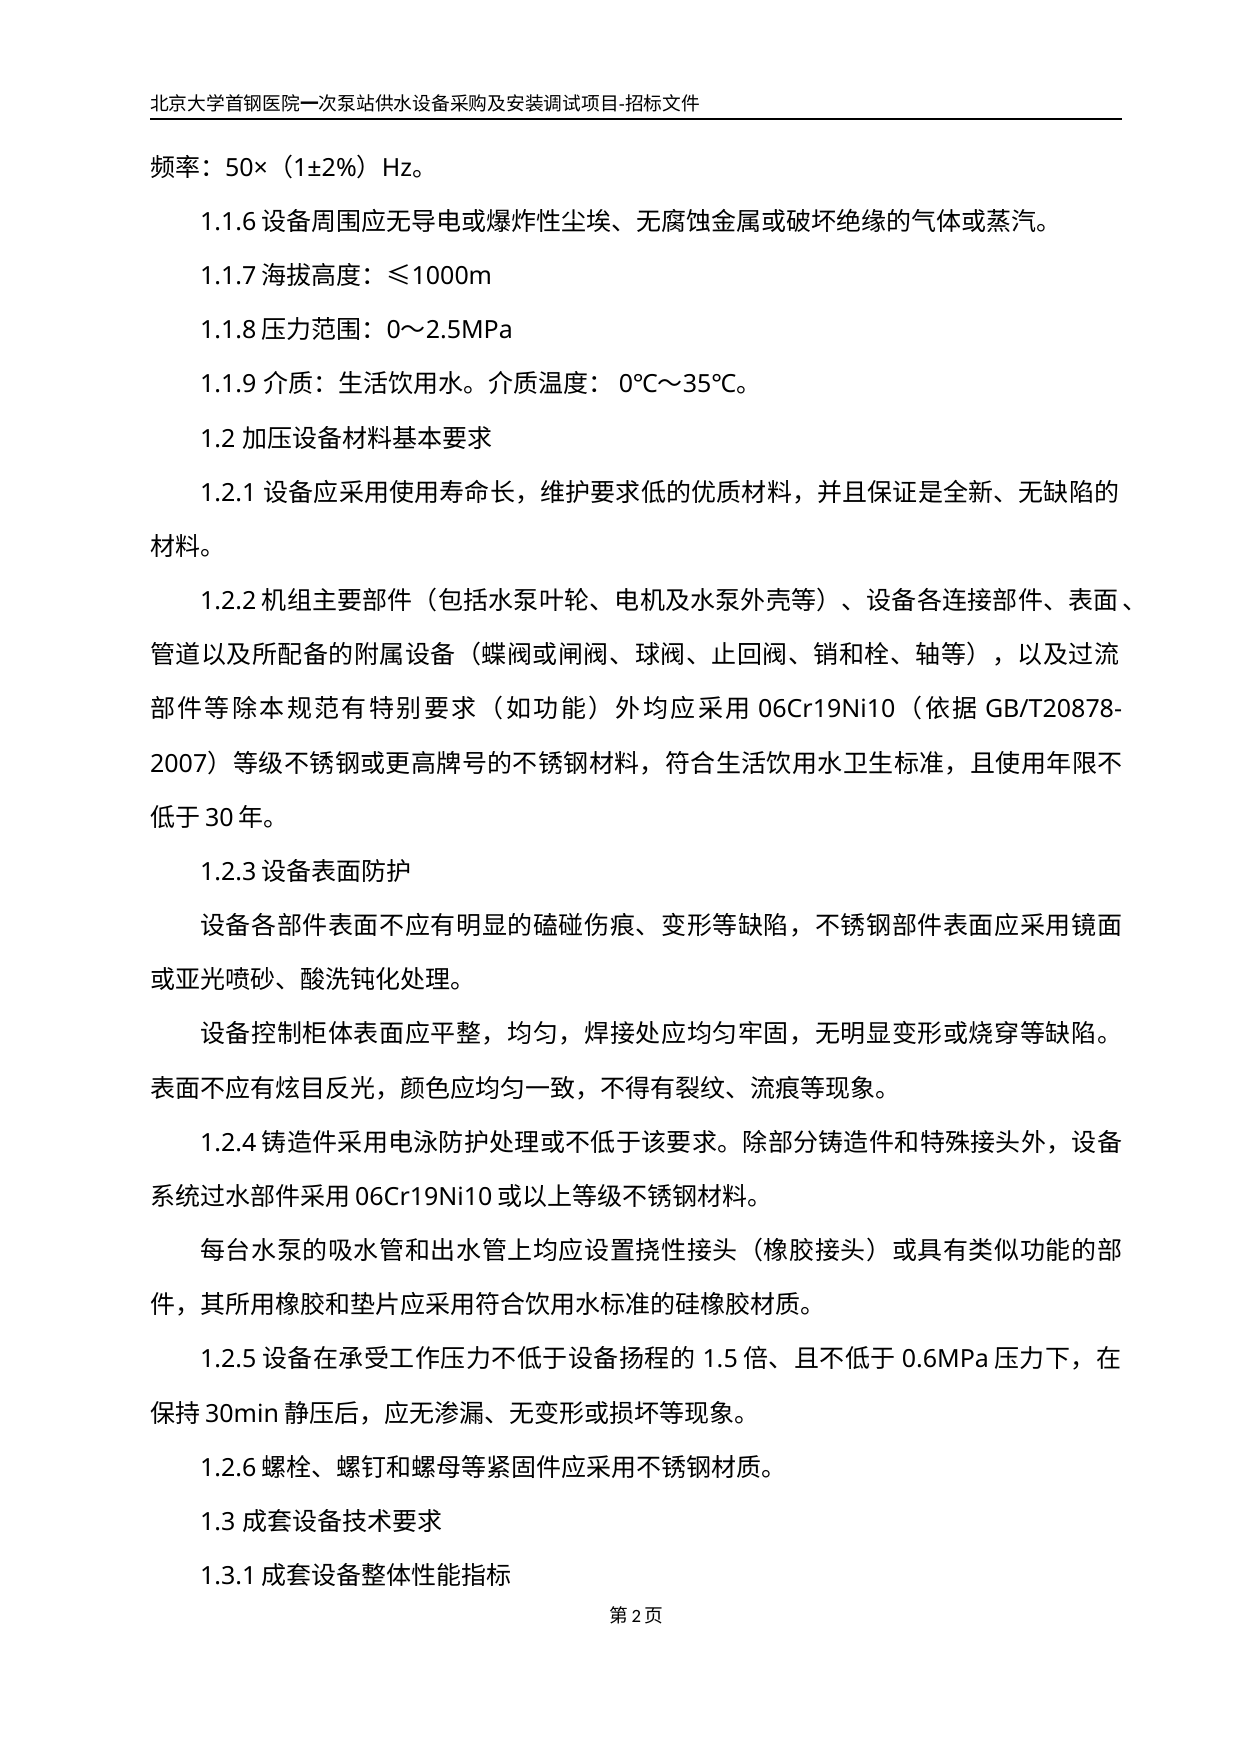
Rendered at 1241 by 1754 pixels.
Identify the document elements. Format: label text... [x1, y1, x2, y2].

text 1.2.3设备表面防护 [150, 837, 1122, 891]
text 1.3 成套设备技术要求 [150, 1487, 1122, 1541]
text 1.3.1成套设备整体性能指标 [150, 1541, 1122, 1595]
text 1.1.8压力范围：0～2.5MPa [150, 295, 1122, 349]
text 每台水泵的吸水管和出水管上均应设置挠性接头（橡胶接头）或具有类似功能的部件，其所用橡胶和垫片应采用符合饮用水标准的硅橡胶材质。 [150, 1216, 1122, 1324]
text 1.1.9 介质：生活饮用水。介质温度： 0℃～35℃。 [150, 349, 1122, 404]
text 1.2.5设备在承受工作压力不低于设备扬程的1.5倍、且不低于0.6MPa压力下，在保持30min静压后，应无渗漏、无变形或损坏等现象。 [150, 1324, 1122, 1433]
text 1.2 加压设备材料基本要求 [150, 404, 1122, 458]
text 1.1.6设备周围应无导电或爆炸性尘埃、无腐蚀金属或破坏绝缘的气体或蒸汽。 [150, 187, 1122, 241]
text 频率：50×（1±2%）Hz。 [150, 133, 1122, 187]
text 1.2.4铸造件采用电泳防护处理或不低于该要求。除部分铸造件和特殊接头外，设备系统过水部件采用06Cr19Ni10或以上等级不锈钢材料。 [150, 1108, 1122, 1216]
text 1.1.7海拔高度：≤1000m [150, 241, 1122, 295]
text 1.2.2机组主要部件（包括水泵叶轮、电机及水泵外壳等）、设备各连接部件、表面、管道以及所配备的附属设备（蝶阀或闸阀、球阀、止回阀、销和栓、轴等），以及过流部件等除本规范有特别要求（如功能）外均应采用06Cr19Ni10（依据GB/T20878-2007）等级不锈钢或更高牌号的不锈钢材料，符合生活饮用水卫生标准，且使用年限不低于30年。 [150, 566, 1122, 837]
text 设备控制柜体表面应平整，均匀，焊接处应均匀牢固，无明显变形或烧穿等缺陷。表面不应有炫目反光，颜色应均匀一致，不得有裂纹、流痕等现象。 [150, 999, 1122, 1108]
text 1.2.1 设备应采用使用寿命长，维护要求低的优质材料，并且保证是全新、无缺陷的材料。 [150, 458, 1122, 566]
text 1.2.6螺栓、螺钉和螺母等紧固件应采用不锈钢材质。 [150, 1433, 1122, 1487]
text 设备各部件表面不应有明显的磕碰伤痕、变形等缺陷，不锈钢部件表面应采用镜面或亚光喷砂、酸洗钝化处理。 [150, 891, 1122, 999]
